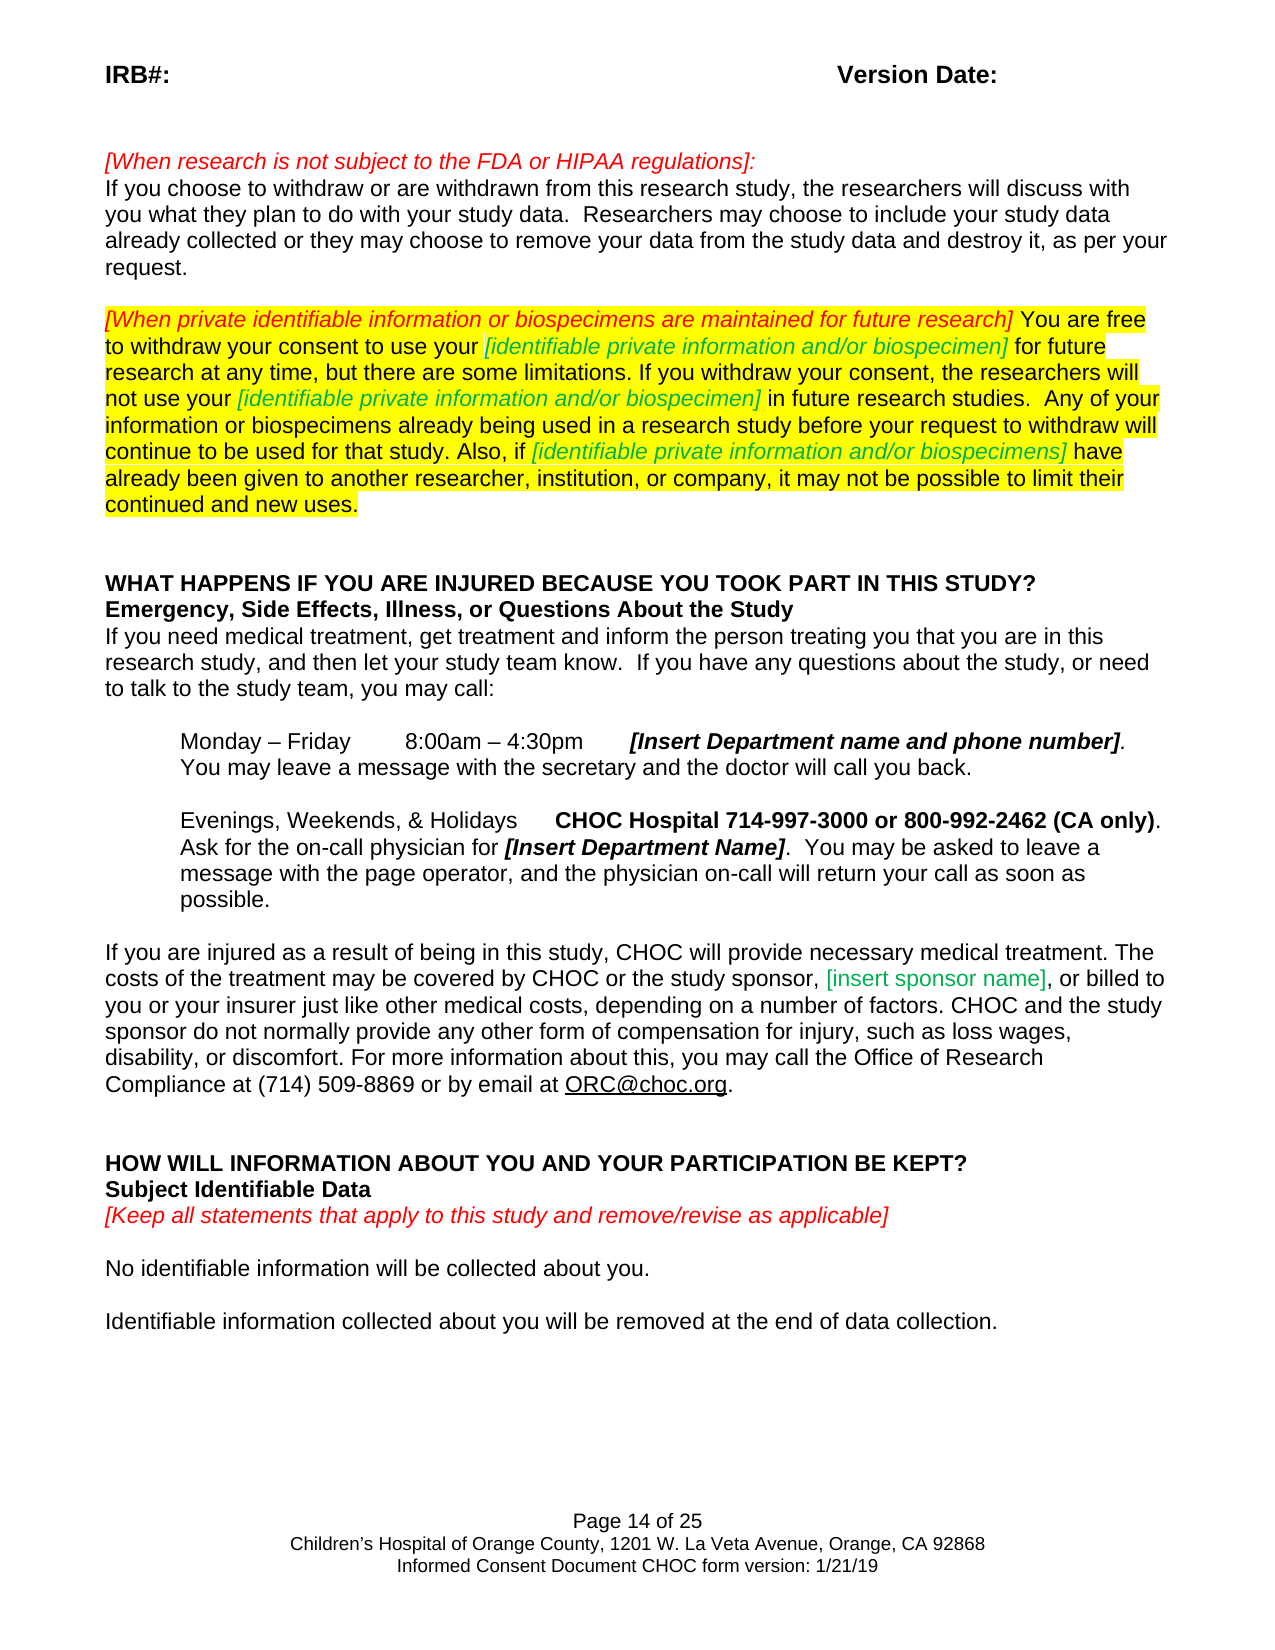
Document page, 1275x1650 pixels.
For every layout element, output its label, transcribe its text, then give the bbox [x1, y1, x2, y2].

text Subject Identifiable Data [105, 1176, 1170, 1202]
text Evenings, Weekends, & Holidays CHOC Hospital 714-997-3000 or 800-992-2462 (CA only). Ask for the on-call physician for [Insert Department Name]. You may be asked to leave a message with the page operator, and the physician on-call will return your call as soon as possible. [180, 807, 1170, 912]
text [When research is not subject to the FDA or HIPAA regulations]: [105, 148, 1170, 174]
text [Keep all statements that apply to this study and remove/revise as applicable] [105, 1202, 1170, 1229]
text If you choose to withdraw or are withdrawn from this research study, the researchers will discuss with you what they plan to do with your study data. Researchers may choose to include your study data already collected or they may choose to remove your data from the study data and destroy it, as per your request. [105, 174, 1170, 280]
text If you need medical treatment, get treatment and inform the person treating you that you are in this research study, and then let your study team know. If you have any questions about the study, or need to talk to the study team, you may call: [105, 623, 1170, 702]
text No identifiable information will be collected about you. [105, 1255, 1170, 1281]
text Emergency, Side Effects, Illness, or Questions About the Study [105, 596, 1170, 623]
text Identifiable information collected about you will be removed at the end of data collection. [105, 1308, 1170, 1334]
text [When private identifiable information or biospecimens are maintained for future research] You are free to withdraw your consent to use your [identifiable private information and/or biospecimen] for future research at any time, but there are some limitations. If you withdraw your consent, the researchers will not use your [identifiable private information and/or biospecimen] in future research studies. Any of your information or biospecimens already being used in a research study before your request to withdraw will continue to be used for that study. Also, if [identifiable private information and/or biospecimens] have already been given to another researcher, institution, or company, it may not be possible to limit their continued and new uses. [105, 306, 1170, 517]
text WHAT HAPPENS IF YOU ARE INJURED BECAUSE YOU TOOK PART IN THIS STUDY? [105, 570, 1170, 596]
text Monday – Friday 8:00am – 4:30pm [Insert Department name and phone number]. You may leave a message with the secretary and the doctor will call you back. [180, 728, 1170, 781]
text If you are injured as a result of being in this study, CHOC will provide necessary medical treatment. The costs of the treatment may be covered by CHOC or the study sponsor, [insert sponsor name], or billed to you or your insurer just like other medical costs, depending on a number of factors. CHOC and the study sponsor do not normally provide any other form of compensation for injury, such as loss wages, disability, or discomfort. For more information about this, you may call the Office of Research Compliance at (714) 509-8869 or by email at ORC@choc.org. [105, 939, 1170, 1097]
text HOW WILL INFORMATION ABOUT YOU AND YOUR PARTICIPATION BE KEPT? [105, 1150, 1170, 1176]
